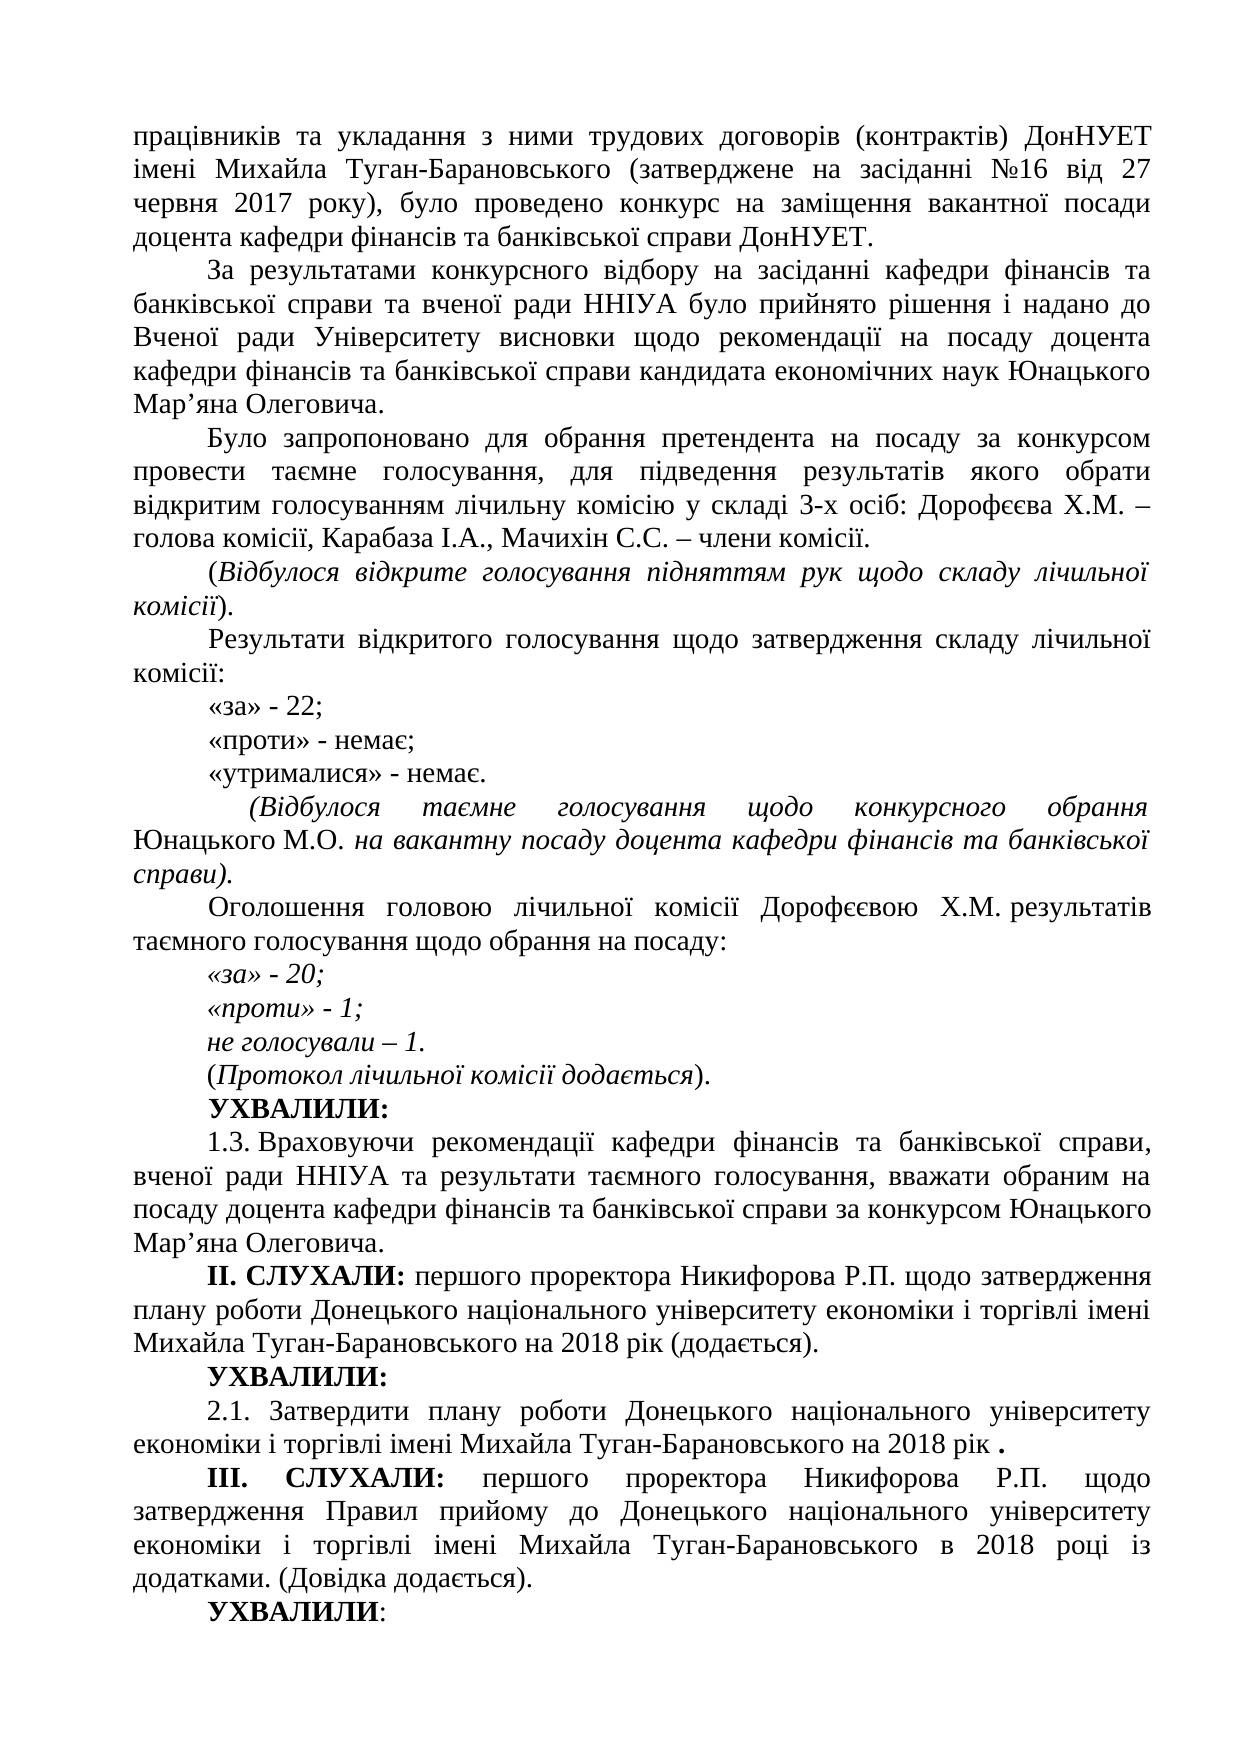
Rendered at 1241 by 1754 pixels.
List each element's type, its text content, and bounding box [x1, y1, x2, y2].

text 2.1. Затвердити плану роботи Донецького національного університету економіки і торгівлі імені Михайла Туган-Барановського на 2018 рік . [133, 1393, 1152, 1460]
text ІІІ. СЛУХАЛИ: першого проректора Никифорова Р.П. щодо затвердження Правил прийому до Донецького національного університету економіки і торгівлі імені Михайла Туган-Барановського в 2018 році із додатками. (Довідка додається). [133, 1460, 1152, 1594]
text «за» - 20; [133, 957, 1152, 990]
text «проти» - 1; [133, 990, 1152, 1024]
text (Відбулося таємне голосування щодо конкурсного обрання Юнацького М.О. на вакантну посаду доцента кафедри фінансів та банківської справи). [133, 789, 1152, 889]
text За результатами конкурсного відбору на засіданні кафедри фінансів та банківської справи та вченої ради ННІУА було прийнято рішення і надано до Вченої ради Університету висновки щодо рекомендації на посаду доцента кафедри фінансів та банківської справи кандидата економічних наук Юнацького Мар’яна Олеговича. [133, 252, 1152, 420]
text «утрималися» - немає. [133, 755, 1152, 789]
text «за» - 22; [133, 688, 1152, 722]
list УХВАЛИЛИ: [133, 1091, 1152, 1124]
text не голосували – 1. [133, 1024, 1152, 1057]
text 1.3. Враховуючи рекомендації кафедри фінансів та банківської справи, вченої ради ННІУА та результати таємного голосування, вважати обраним на посаду доцента кафедри фінансів та банківської справи за конкурсом Юнацького Мар’яна Олеговича. [133, 1124, 1152, 1258]
text (Відбулося відкрите голосування підняттям рук щодо складу лічильної комісії). [133, 554, 1152, 621]
text УХВАЛИЛИ: [133, 1359, 1152, 1393]
text Результати відкритого голосування щодо затвердження складу лічильної комісії: [133, 621, 1152, 688]
text Було запропоновано для обрання претендента на посаду за конкурсом провести таємне голосування, для підведення результатів якого обрати відкритим голосуванням лічильну комісію у складі 3-х осіб: Дорофєєва Х.М. – голова комісії, Карабаза І.А., Мачихін С.С. – члени комісії. [133, 420, 1152, 554]
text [133, 118, 1152, 252]
text Оголошення головою лічильної комісії Дорофєєвою Х.М. результатів таємного голосування щодо обрання на посаду: [133, 889, 1152, 957]
text ІІ. СЛУХАЛИ: першого проректора Никифорова Р.П. щодо затвердження плану роботи Донецького національного університету економіки і торгівлі імені Михайла Туган-Барановського на 2018 рік (додається). [133, 1258, 1152, 1359]
text УХВАЛИЛИ: [133, 1594, 1152, 1627]
text «проти» - немає; [133, 722, 1152, 755]
text (Протокол лічильної комісії додається). [133, 1057, 1152, 1091]
